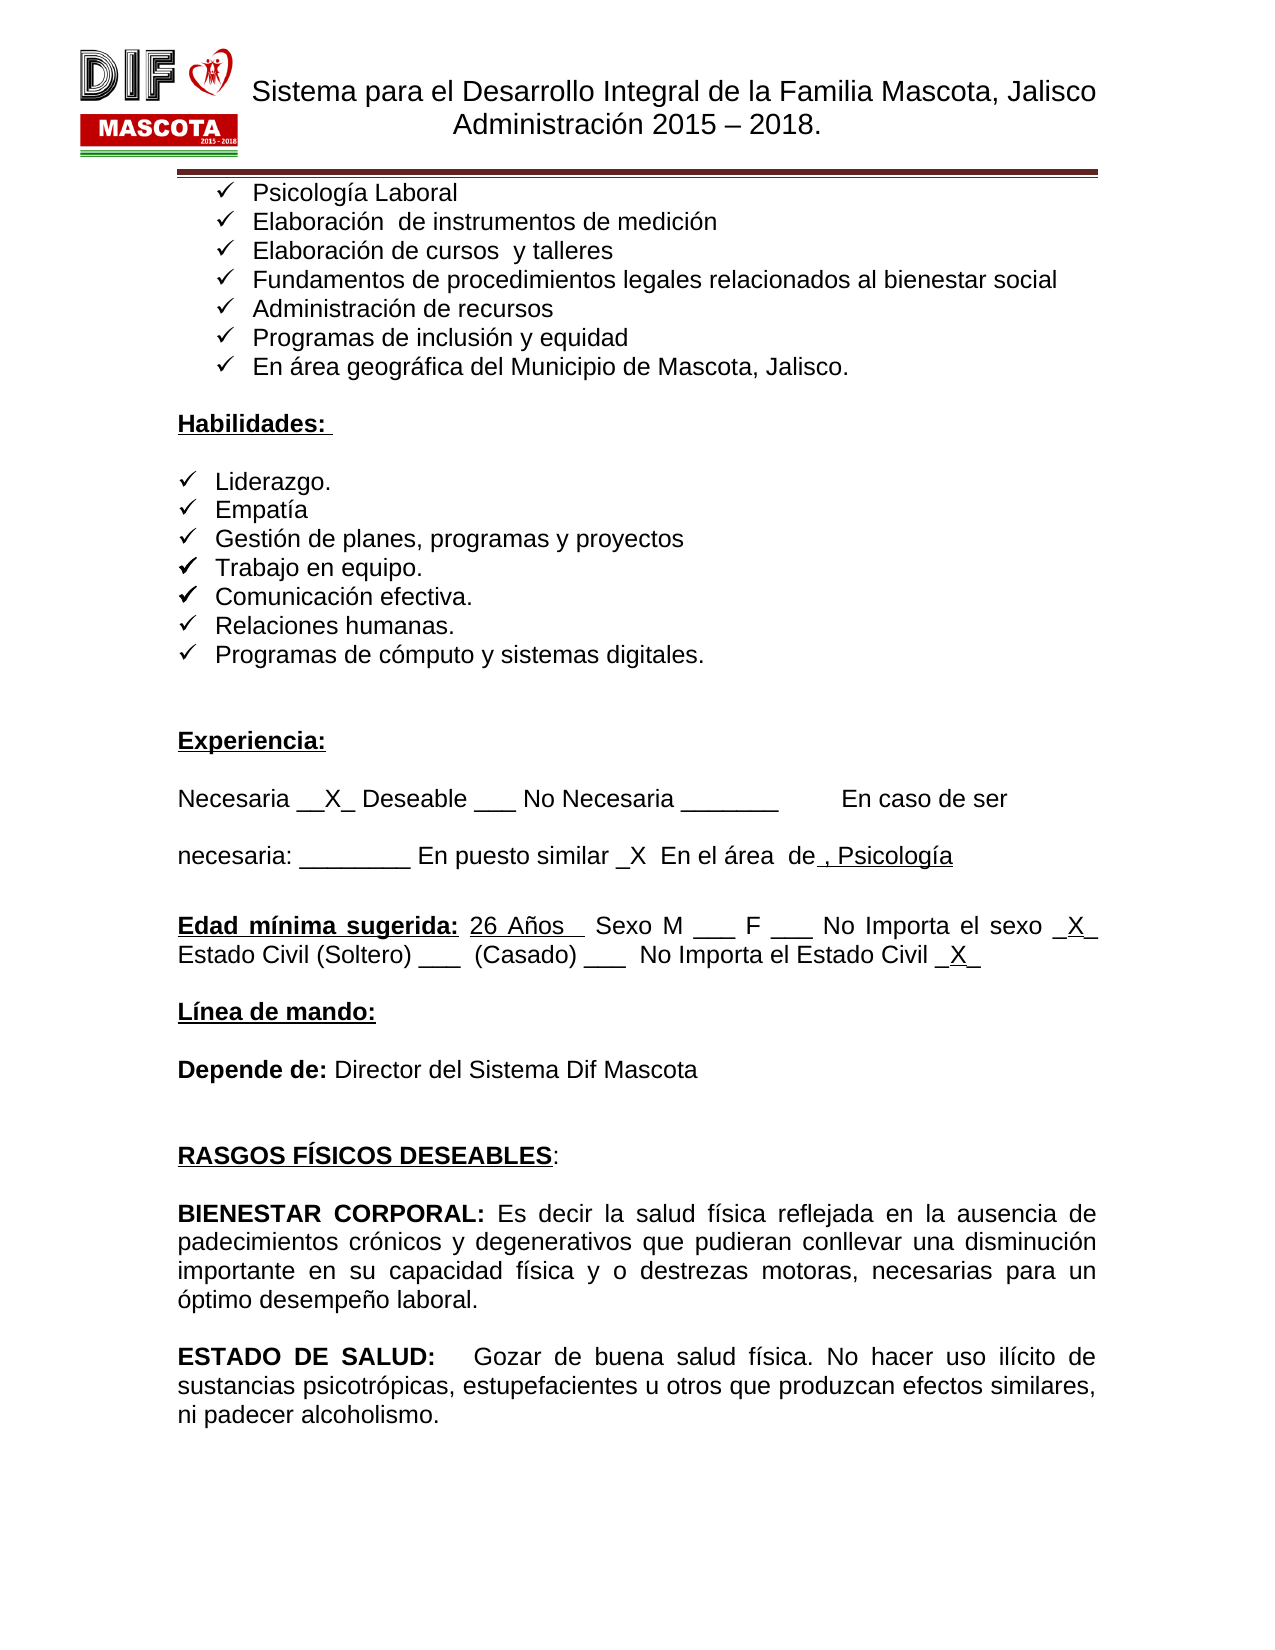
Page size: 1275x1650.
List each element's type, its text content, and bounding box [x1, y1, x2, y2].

text BIENESTAR CORPORAL: Es decir la salud física reflejada en la ausencia de padecimientos crónicos y degenerativos que pudieran conllevar una disminución importante en su capacidad física y o destrezas motoras, necesarias para un óptimo desempeño laboral. [177, 1198, 1098, 1313]
list Fundamentos de procedimientos legales relacionados al bienestar social [215, 265, 1098, 294]
list Elaboración de instrumentos de medición [215, 207, 1098, 236]
text Depende de: Director del Sistema Dif Mascota [177, 1055, 1098, 1083]
text Necesaria __X_ Deseable ___ No Necesaria _______ En caso de ser necesaria: ________ En puesto similar _X En el área de , Psicología [177, 783, 1098, 870]
list Programas de cómputo y sistemas digitales. [177, 640, 1098, 668]
text Línea de mando: [177, 997, 1098, 1026]
list Liderazgo. [177, 467, 1098, 495]
list Comunicación efectiva. [177, 582, 1098, 611]
list Elaboración de cursos y talleres [215, 236, 1098, 265]
list Empatía [177, 495, 1098, 524]
text RASGOS FÍSICOS DESEABLES: [177, 1141, 1098, 1170]
list En área geográfica del Municipio de Mascota, Jalisco. [215, 351, 1098, 380]
list Administración de recursos [215, 294, 1098, 323]
text Edad mínima sugerida: 26 Años Sexo M ___ F ___ No Importa el sexo _X_ Estado Civil (Soltero) ___ (Casado) ___ No Importa el Estado Civil _X_ [177, 911, 1098, 968]
list Programas de inclusión y equidad [215, 323, 1098, 351]
list Trabajo en equipo. [177, 553, 1098, 582]
text Experiencia: [177, 726, 1098, 755]
list Gestión de planes, programas y proyectos [177, 524, 1098, 553]
picture [53, 46, 241, 157]
text Habilidades: [177, 409, 1098, 438]
text ESTADO DE SALUD: Gozar de buena salud física. No hacer uso ilícito de sustancias psicotrópicas, estupefacientes u otros que produzcan efectos similares, ni padecer alcoholismo. [177, 1342, 1098, 1428]
list Relaciones humanas. [177, 611, 1098, 640]
list Psicología Laboral [215, 178, 1098, 207]
